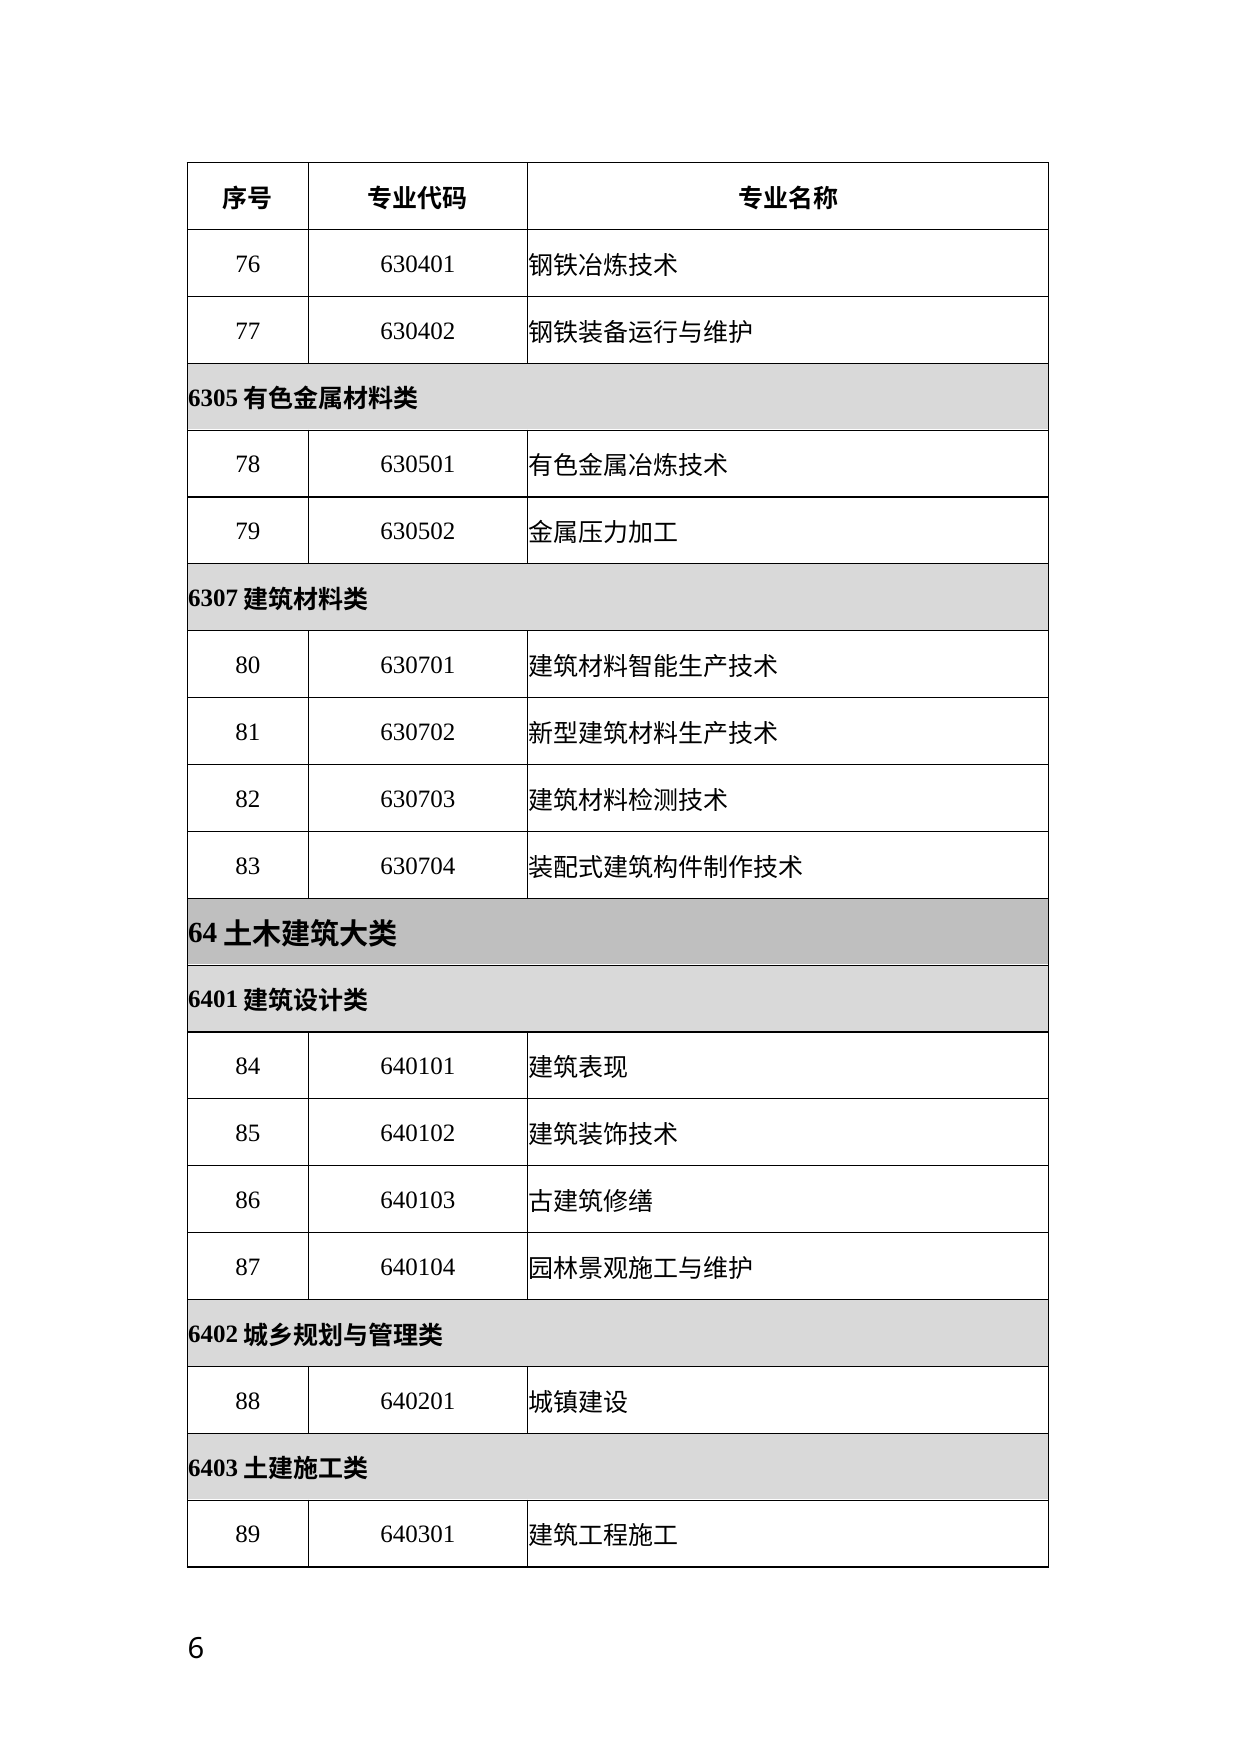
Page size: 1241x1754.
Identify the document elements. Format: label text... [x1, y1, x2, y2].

table_header 专业名称 [528, 163, 1048, 229]
table_cell 640301 [309, 1501, 527, 1566]
table_cell 630704 [309, 832, 527, 898]
table_cell 建筑表现 [528, 1033, 1048, 1098]
table_cell 新型建筑材料生产技术 [528, 698, 1048, 764]
table_cell 640101 [309, 1033, 527, 1098]
table_cell 630502 [309, 498, 527, 563]
table_cell 640103 [309, 1166, 527, 1232]
table_cell 76 [188, 230, 308, 296]
table_cell 64土木建筑大类 [188, 899, 1048, 964]
table_cell 630701 [309, 631, 527, 697]
table_cell 81 [188, 698, 308, 764]
table_cell 建筑材料智能生产技术 [528, 631, 1048, 697]
table_cell 640201 [309, 1367, 527, 1433]
table_cell 6402城乡规划与管理类 [188, 1300, 1048, 1366]
table_cell 83 [188, 832, 308, 898]
table_cell 79 [188, 498, 308, 563]
table_cell 钢铁冶炼技术 [528, 230, 1048, 296]
table_cell 87 [188, 1233, 308, 1299]
table_cell 80 [188, 631, 308, 697]
table_cell 84 [188, 1033, 308, 1098]
table_header 序号 [188, 163, 308, 229]
table_cell 630501 [309, 431, 527, 496]
table_cell 88 [188, 1367, 308, 1433]
table_cell 86 [188, 1166, 308, 1232]
table_cell 6403土建施工类 [188, 1434, 1048, 1499]
table_cell 640104 [309, 1233, 527, 1299]
table_cell 85 [188, 1099, 308, 1165]
table_cell 630401 [309, 230, 527, 296]
table_cell 园林景观施工与维护 [528, 1233, 1048, 1299]
table_cell 装配式建筑构件制作技术 [528, 832, 1048, 898]
table_cell 6307建筑材料类 [188, 564, 1048, 630]
table_cell 630702 [309, 698, 527, 764]
table_cell 6401建筑设计类 [188, 966, 1048, 1031]
table_cell 城镇建设 [528, 1367, 1048, 1433]
table_cell 建筑材料检测技术 [528, 765, 1048, 831]
table_cell 建筑工程施工 [528, 1501, 1048, 1566]
table_cell 金属压力加工 [528, 498, 1048, 563]
table_cell 古建筑修缮 [528, 1166, 1048, 1232]
table_cell 77 [188, 297, 308, 363]
table_cell 630402 [309, 297, 527, 363]
table_cell 建筑装饰技术 [528, 1099, 1048, 1165]
table_cell 有色金属冶炼技术 [528, 431, 1048, 496]
table_header 专业代码 [309, 163, 527, 229]
table_cell 630703 [309, 765, 527, 831]
table_cell 钢铁装备运行与维护 [528, 297, 1048, 363]
table_cell 89 [188, 1501, 308, 1566]
table_cell 640102 [309, 1099, 527, 1165]
table_cell 6305有色金属材料类 [188, 364, 1048, 429]
table_cell 78 [188, 431, 308, 496]
table_cell 82 [188, 765, 308, 831]
